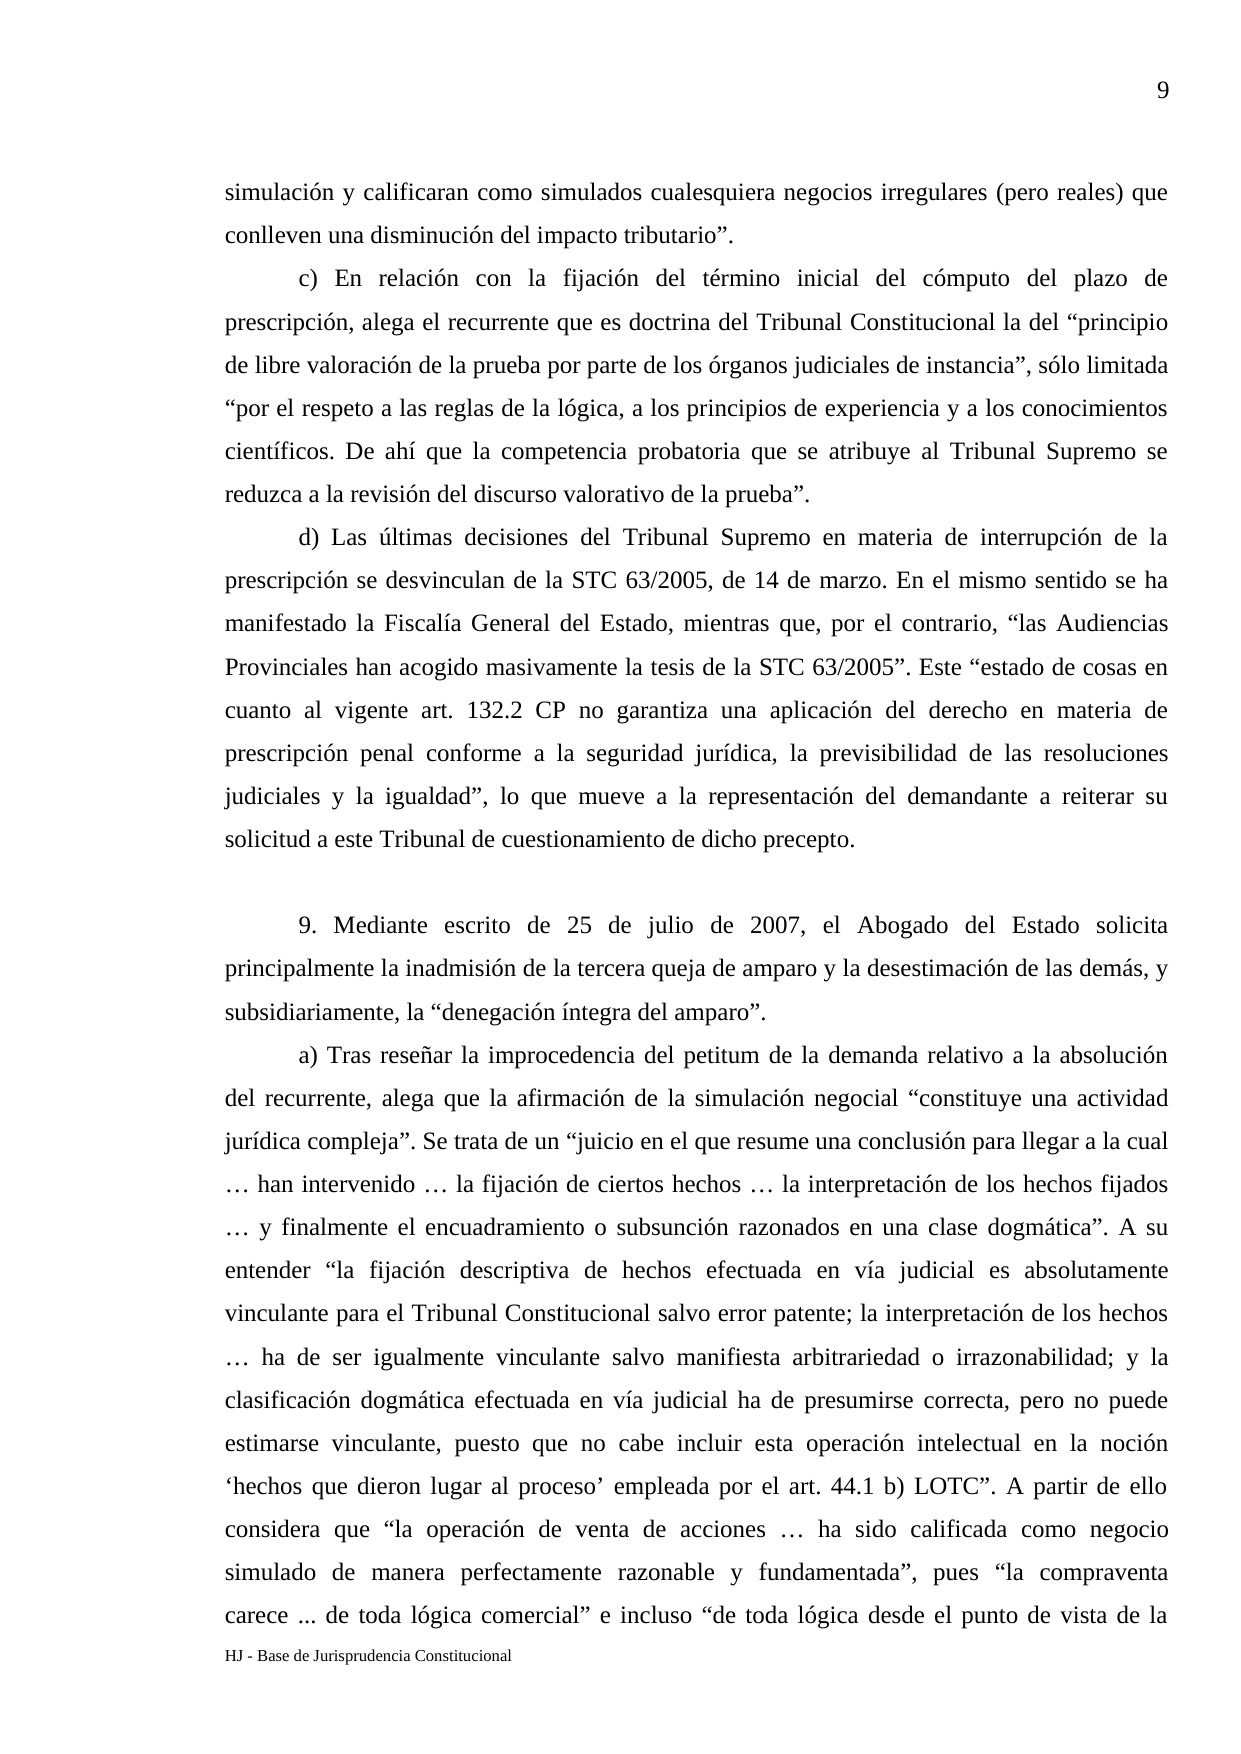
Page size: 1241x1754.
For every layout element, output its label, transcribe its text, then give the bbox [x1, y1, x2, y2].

text d) Las últimas decisiones del Tribunal Supremo en materia de interrupción de la prescripción se desvinculan de la STC 63/2005, de 14 de marzo. En el mismo sentido se ha manifestado la Fiscalía General del Estado, mientras que, por el contrario, “las Audiencias Provinciales han acogido masivamente la tesis de la STC 63/2005”. Este “estado de cosas en cuanto al vigente art. 132.2 CP no garantiza una aplicación del derecho en materia de prescripción penal conforme a la seguridad jurídica, la previsibilidad de las resoluciones judiciales y la igualdad”, lo que mueve a la representación del demandante a reiterar su solicitud a este Tribunal de cuestionamiento de dicho precepto. [224, 522, 1169, 853]
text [224, 177, 1169, 249]
text 9. Mediante escrito de 25 de julio de 2007, el Abogado del Estado solicita principalmente la inadmisión de la tercera queja de amparo y la desestimación de las demás, y subsidiariamente, la “denegación íntegra del amparo”. [224, 910, 1169, 1025]
text c) En relación con la fijación del término inicial del cómputo del plazo de prescripción, alega el recurrente que es doctrina del Tribunal Constitucional la del “principio de libre valoración de la prueba por parte de los órganos judiciales de instancia”, sólo limitada “por el respeto a las reglas de la lógica, a los principios de experiencia y a los conocimientos científicos. De ahí que la competencia probatoria que se atribuye al Tribunal Supremo se reduzca a la revisión del discurso valorativo de la prueba”. [224, 263, 1169, 508]
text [224, 1040, 1169, 1629]
